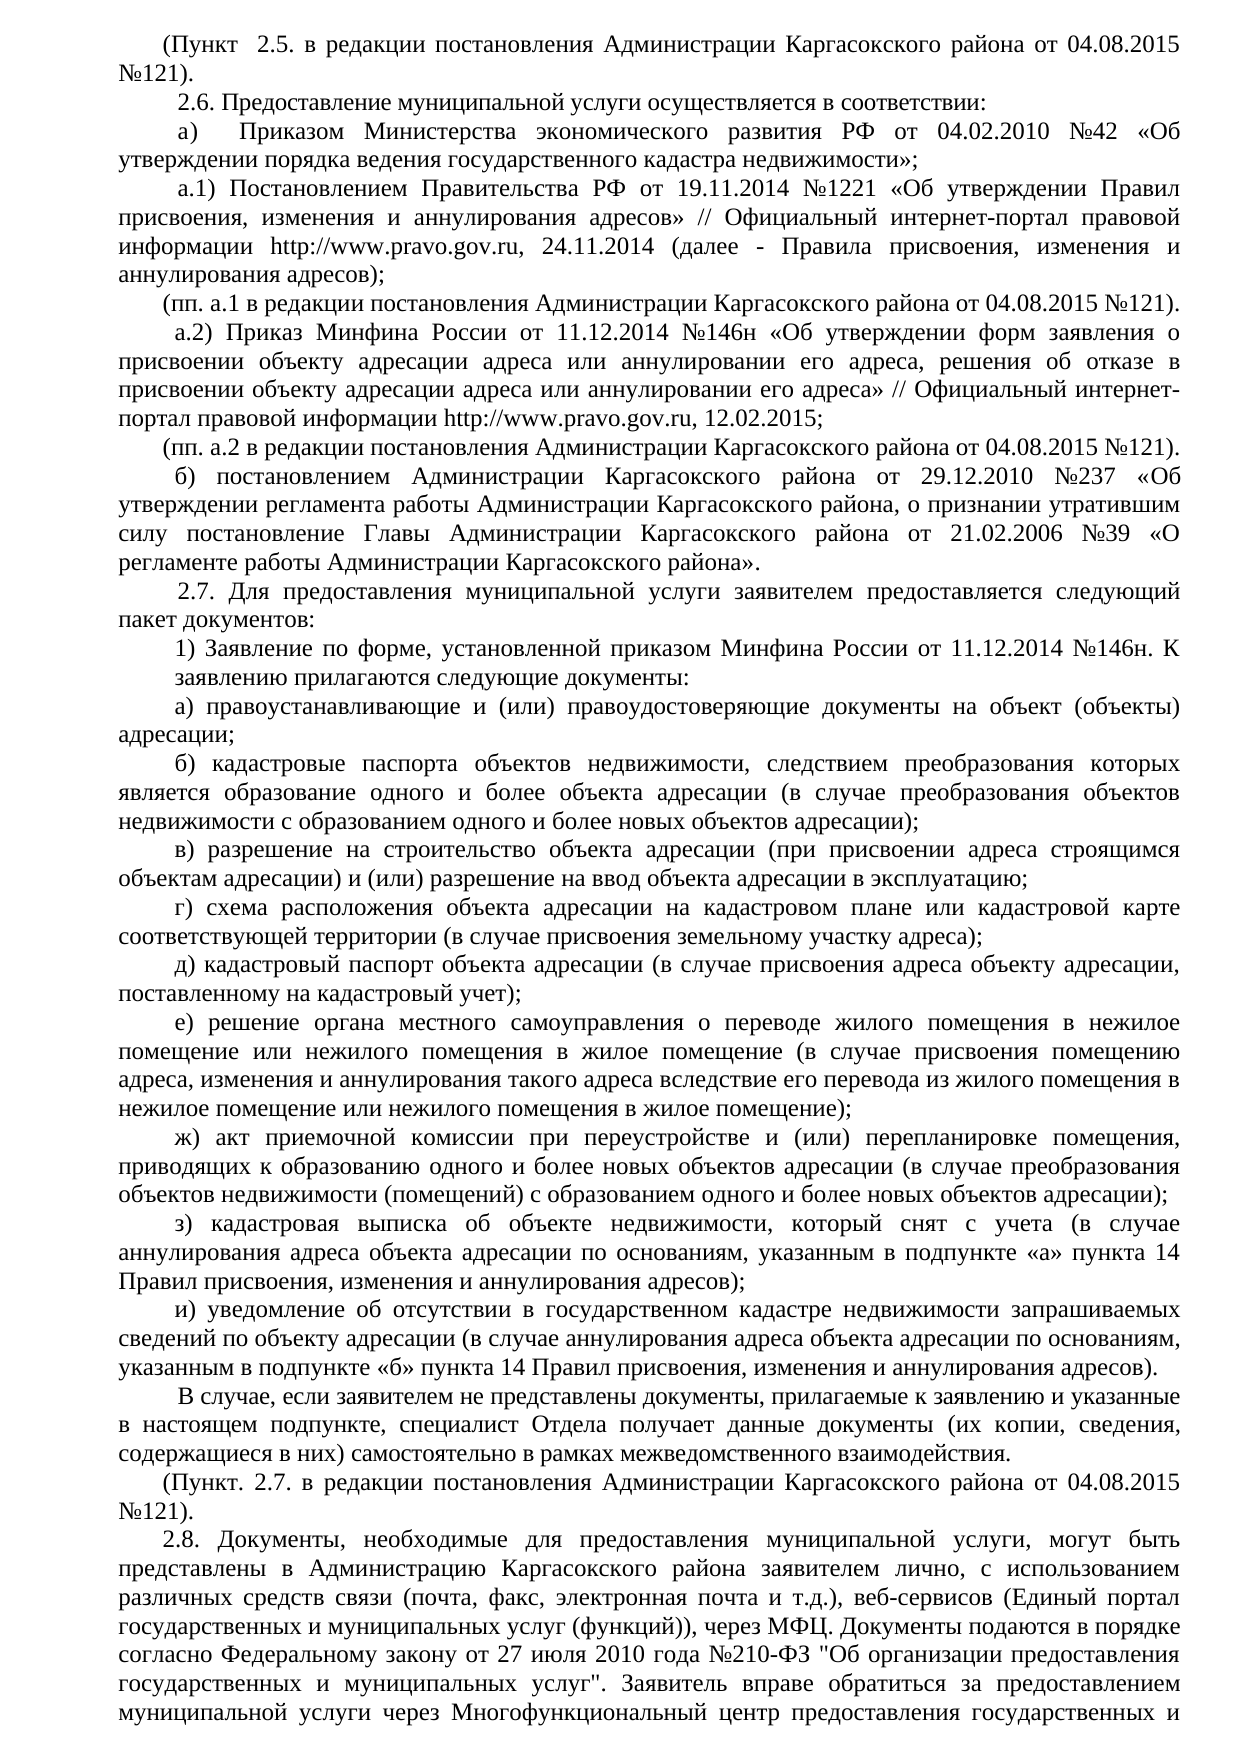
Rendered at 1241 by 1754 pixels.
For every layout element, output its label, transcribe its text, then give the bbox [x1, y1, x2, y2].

text б) кадастровые паспорта объектов недвижимости, следствием преобразования которых является образование одного и более объекта адресации (в случае преобразования объектов недвижимости с образованием одного и более новых объектов адресации); [118, 748, 1181, 834]
text а) Приказом Министерства экономического развития РФ от 04.02.2010 №42 «Об утверждении порядка ведения государственного кадастра недвижимости»; [118, 116, 1181, 173]
text 2.7. Для предоставления муниципальной услуги заявителем предоставляется следующий пакет документов: [118, 576, 1181, 633]
text (пп. а.2 в редакции постановления Администрации Каргасокского района от 04.08.2015 №121). [118, 432, 1181, 461]
text а.1) Постановлением Правительства РФ от 19.11.2014 №1221 «Об утверждении Правил присвоения, изменения и аннулирования адресов» // Официальный интернет-портал правовой информации http://www.pravo.gov.ru, 24.11.2014 (далее - Правила присвоения, изменения и аннулирования адресов); [118, 173, 1181, 288]
text в) разрешение на строительство объекта адресации (при присвоении адреса строящимся объектам адресации) и (или) разрешение на ввод объекта адресации в эксплуатацию; [118, 834, 1181, 892]
text 2.6. Предоставление муниципальной услуги осуществляется в соответствии: [118, 87, 1181, 116]
text ж) акт приемочной комиссии при переустройстве и (или) перепланировке помещения, приводящих к образованию одного и более новых объектов адресации (в случае преобразования объектов недвижимости (помещений) с образованием одного и более новых объектов адресации); [118, 1122, 1181, 1208]
text з) кадастровая выписка об объекте недвижимости, который снят с учета (в случае аннулирования адреса объекта адресации по основаниям, указанным в подпункте «а» пункта 14 Правил присвоения, изменения и аннулирования адресов); [118, 1208, 1181, 1294]
text д) кадастровый паспорт объекта адресации (в случае присвоения адреса объекту адресации, поставленному на кадастровый учет); [118, 949, 1181, 1007]
text и) уведомление об отсутствии в государственном кадастре недвижимости запрашиваемых сведений по объекту адресации (в случае аннулирования адреса объекта адресации по основаниям, указанным в подпункте «б» пункта 14 Правил присвоения, изменения и аннулирования адресов). [118, 1294, 1181, 1381]
text (пп. а.1 в редакции постановления Администрации Каргасокского района от 04.08.2015 №121). [118, 288, 1181, 317]
text б) постановлением Администрации Каргасокского района от 29.12.2010 №237 «Об утверждении регламента работы Администрации Каргасокского района, о признании утратившим силу постановление Главы Администрации Каргасокского района от 21.02.2006 №39 «О регламенте работы Администрации Каргасокского района». [118, 461, 1181, 576]
text 1) Заявление по форме, установленной приказом Минфина России от 11.12.2014 №146н. К заявлению прилагаются следующие документы: [174, 633, 1181, 691]
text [118, 1524, 1181, 1726]
text г) схема расположения объекта адресации на кадастровом плане или кадастровой карте соответствующей территории (в случае присвоения земельному участку адреса); [118, 892, 1181, 949]
text В случае, если заявителем не представлены документы, прилагаемые к заявлению и указанные в настоящем подпункте, специалист Отдела получает данные документы (их копии, сведения, содержащиеся в них) самостоятельно в рамках межведомственного взаимодействия. [118, 1381, 1181, 1467]
text (Пункт. 2.7. в редакции постановления Администрации Каргасокского района от 04.08.2015 №121). [118, 1467, 1181, 1524]
text а) правоустанавливающие и (или) правоудостоверяющие документы на объект (объекты) адресации; [118, 691, 1181, 748]
text (Пункт 2.5. в редакции постановления Администрации Каргасокского района от 04.08.2015 №121). [118, 29, 1181, 87]
text е) решение органа местного самоуправления о переводе жилого помещения в нежилое помещение или нежилого помещения в жилое помещение (в случае присвоения помещению адреса, изменения и аннулирования такого адреса вследствие его перевода из жилого помещения в нежилое помещение или нежилого помещения в жилое помещение); [118, 1007, 1181, 1122]
text а.2) Приказ Минфина России от 11.12.2014 №146н «Об утверждении форм заявления о присвоении объекту адресации адреса или аннулировании его адреса, решения об отказе в присвоении объекту адресации адреса или аннулировании его адреса» // Официальный интернет-портал правовой информации http://www.pravo.gov.ru, 12.02.2015; [118, 317, 1181, 432]
